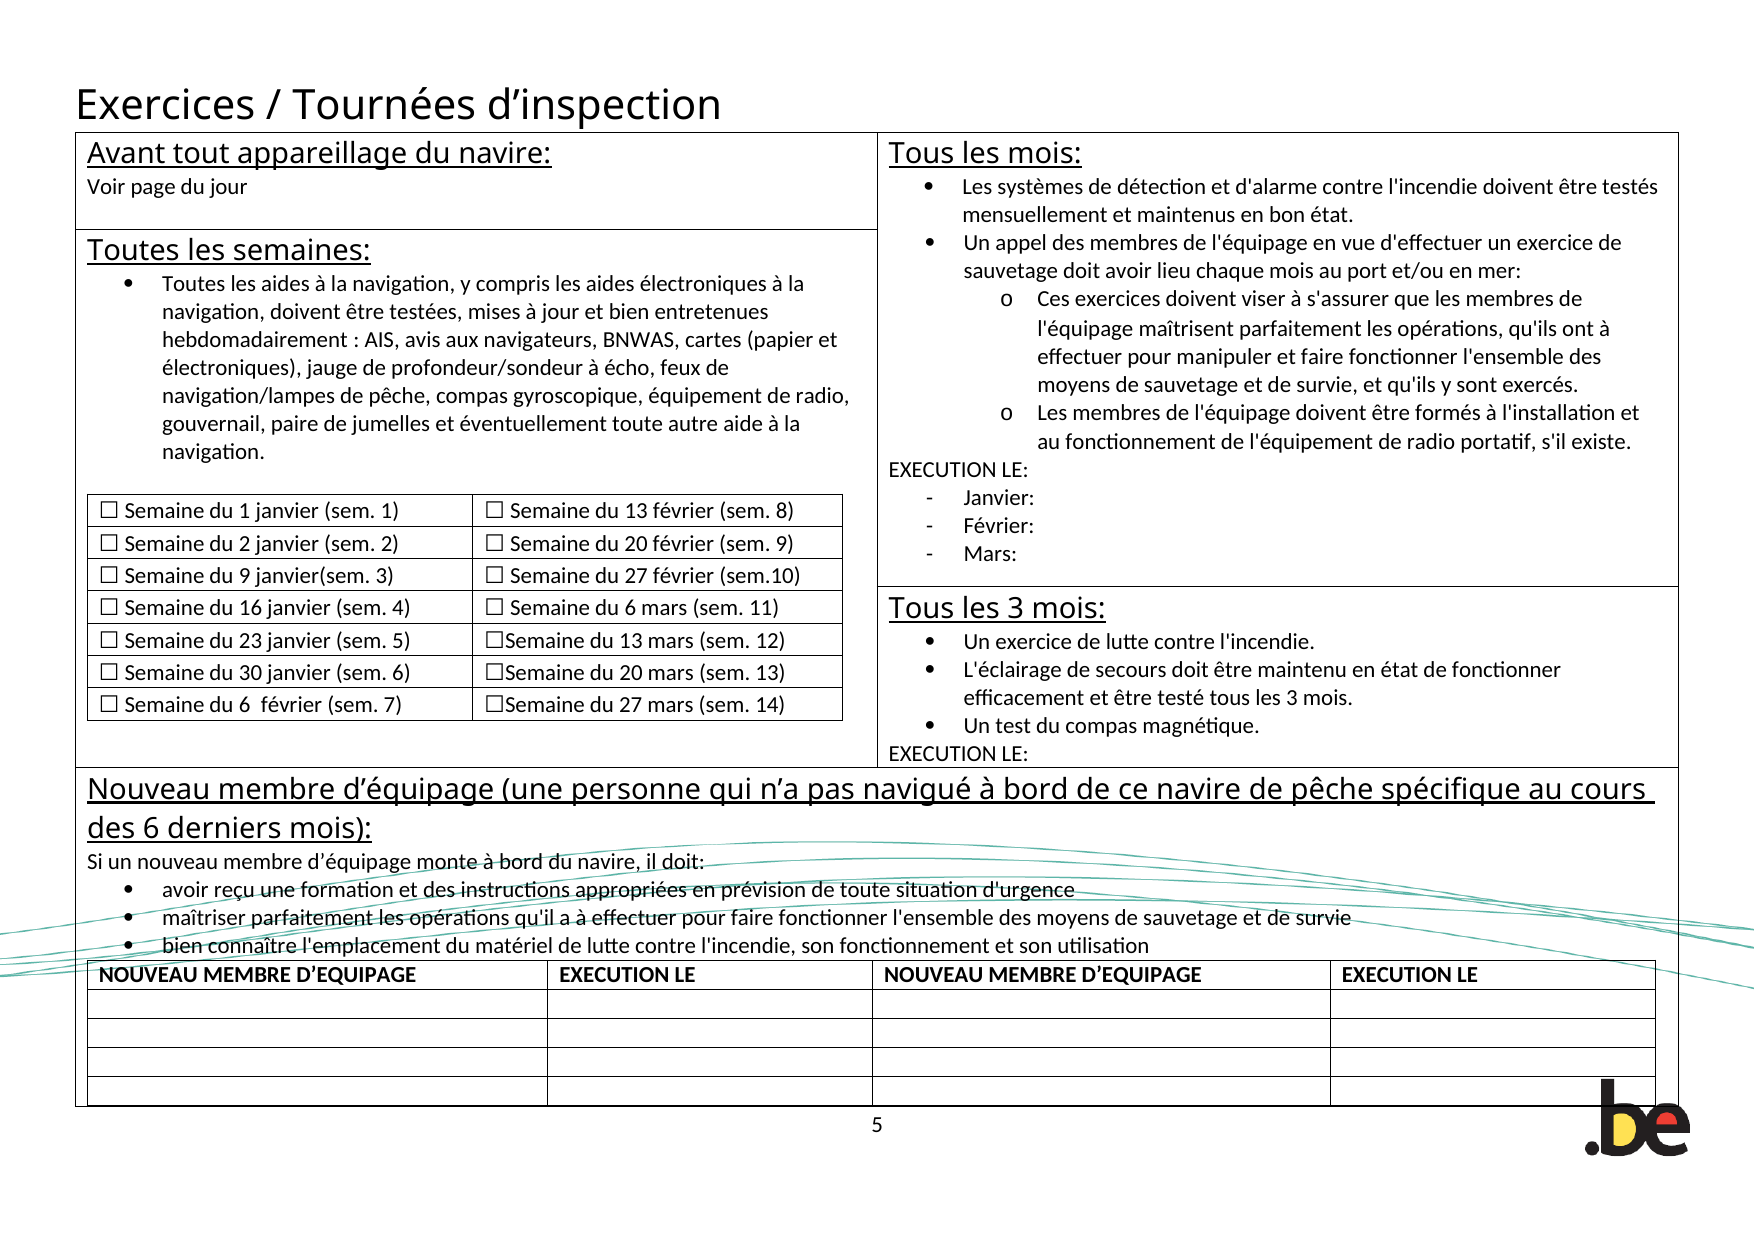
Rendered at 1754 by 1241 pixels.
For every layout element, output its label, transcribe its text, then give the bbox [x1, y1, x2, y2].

table_cell Nouveau membre d’équipage (une personne qui n’a pas navigué à bord de ce navire de pêche spécifique au cours des 6 derniers mois): Si un nouveau membre d’équipage monte à bord du navire, il doit: avoir reçu une formation et des instructions appropriées en prévision de toute situation d'urgence maîtriser parfaitement les opérations qu'il a à effectuer pour faire fonctionner l'ensemble des moyens de sauvetage et de survie bien connaître l'emplacement du matériel de lutte contre l'incendie, son fonctionnement et son utilisation [76, 768, 1678, 1106]
text Exercices / Tournées d’inspection [75, 75, 1679, 132]
table_cell Toutes les semaines: Toutes les aides à la navigation, y compris les aides électroniques à la navigation, doivent être testées, mises à jour et bien entretenues hebdomadairement : AIS, avis aux navigateurs, BNWAS, cartes (papier et électroniques), jauge de profondeur/sondeur à écho, feux de navigation/lampes de pêche, compas gyroscopique, équipement de radio, gouvernail, paire de jumelles et éventuellement toute autre aide à la navigation. [76, 230, 877, 767]
table_header Tous les mois: Les systèmes de détection et d'alarme contre l'incendie doivent être testés mensuellement et maintenus en bon état. Un appel des membres de l'équipage en vue d'effectuer un exercice de sauvetage doit avoir lieu chaque mois au port et/ou en mer: Ces exercices doivent viser à s'assurer que les membres de l'équipage maîtrisent parfaitement les opérations, qu'ils ont à effectuer pour manipuler et faire fonctionner l'ensemble des moyens de sauvetage et de survie, et qu'ils y sont exercés. Les membres de l'équipage doivent être formés à l'installation et au fonctionnement de l'équipement de radio portatif, s'il existe. EXECUTION LE: Janvier: Février: Mars: [878, 133, 1678, 586]
table_header Avant tout appareillage du navire: Voir page du jour [76, 133, 877, 228]
picture [0, 797, 1754, 1241]
table_cell Tous les 3 mois: Un exercice de lutte contre l'incendie. L'éclairage de secours doit être maintenu en état de fonctionner efficacement et être testé tous les 3 mois. Un test du compas magnétique. EXECUTION LE: [878, 587, 1678, 767]
